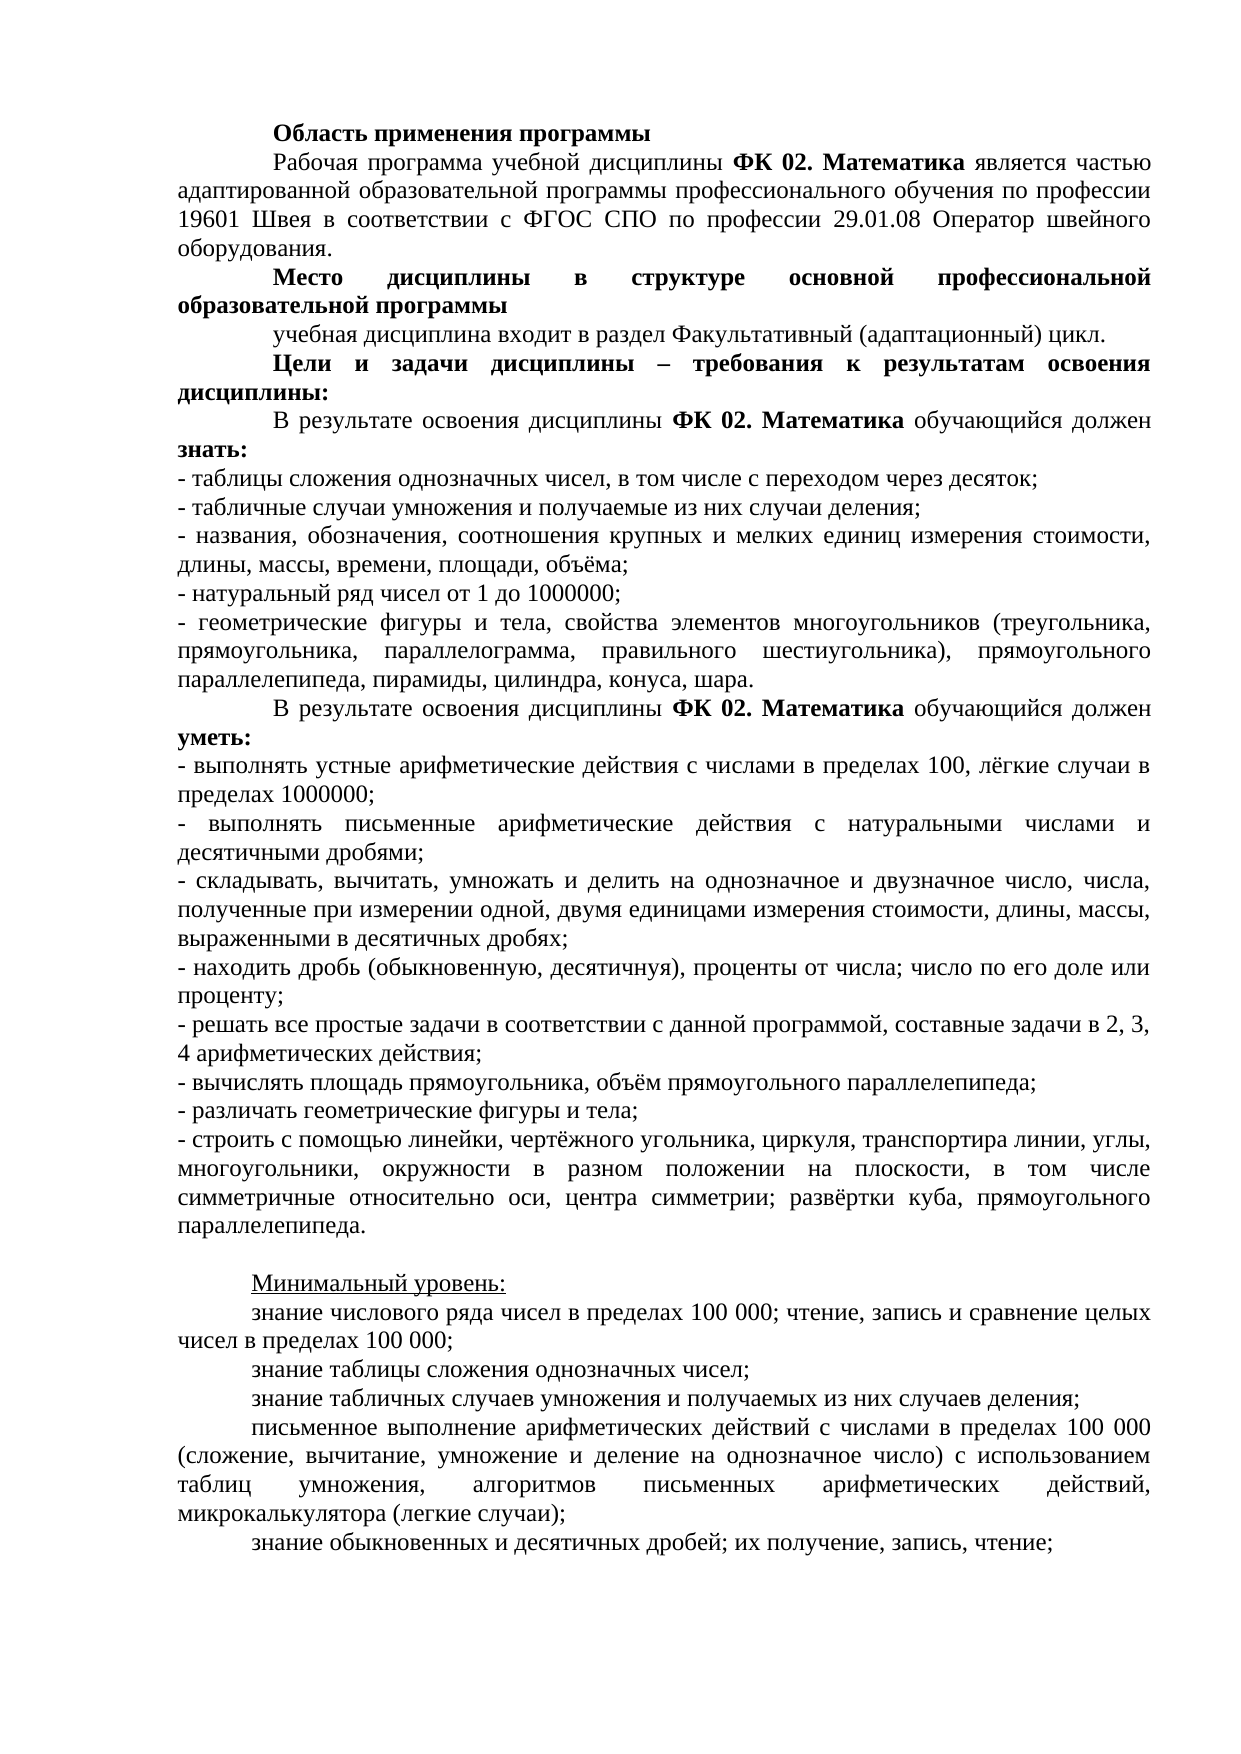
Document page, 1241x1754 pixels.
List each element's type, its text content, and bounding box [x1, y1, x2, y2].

text Область применения программы [177, 118, 1152, 147]
text Цели и задачи дисциплины – требования к результатам освоения дисциплины: [177, 348, 1152, 406]
text Рабочая программа учебной дисциплины ФК 02. Математика является частью адаптированной образовательной программы профессионального обучения по профессии 19601 Швея в соответствии с ФГОС СПО по профессии 29.01.08 Оператор швейного оборудования. [177, 147, 1152, 262]
text - строить с помощью линейки, чертёжного угольника, циркуля, транспортира линии, углы, многоугольники, окружности в разном положении на плоскости, в том числе симметричные относительно оси, центра симметрии; развёртки куба, прямоугольного параллелепипеда. [177, 1124, 1152, 1239]
text - табличные случаи умножения и получаемые из них случаи деления; [177, 492, 1152, 521]
text - натуральный ряд чисел от 1 до 1000000; [177, 578, 1152, 607]
text - решать все простые задачи в соответствии с данной программой, составные задачи в 2, 3, 4 арифметических действия; [177, 1009, 1152, 1067]
text знание обыкновенных и десятичных дробей; их получение, запись, чтение; [177, 1527, 1152, 1556]
text знание числового ряда чисел в пределах 100 000; чтение, запись и сравнение целых чисел в пределах 100 000; [177, 1297, 1152, 1354]
text письменное выполнение арифметических действий с числами в пределах 100 000 (сложение, вычитание, умножение и деление на однозначное число) с использованием таблиц умножения, алгоритмов письменных арифметических действий, микрокалькулятора (легкие случаи); [177, 1412, 1152, 1527]
text - складывать, вычитать, умножать и делить на однозначное и двузначное число, числа, полученные при измерении одной, двумя единицами измерения стоимости, длины, массы, выраженными в десятичных дробях; [177, 866, 1152, 952]
text - различать геометрические фигуры и тела; [177, 1096, 1152, 1124]
text знание таблицы сложения однозначных чисел; [177, 1354, 1152, 1383]
text - геометрические фигуры и тела, свойства элементов многоугольников (треугольника, прямоугольника, параллелограмма, правильного шестиугольника), прямоугольного параллелепипеда, пирамиды, цилиндра, конуса, шара. [177, 607, 1152, 693]
text - таблицы сложения однозначных чисел, в том числе с переходом через десяток; [177, 463, 1152, 492]
text - выполнять письменные арифметические действия с натуральными числами и десятичными дробями; [177, 808, 1152, 866]
text - находить дробь (обыкновенную, десятичнуя), проценты от числа; число по его доле или проценту; [177, 952, 1152, 1009]
text знание табличных случаев умножения и получаемых из них случаев деления; [177, 1383, 1152, 1412]
text - вычислять площадь прямоугольника, объём прямоугольного параллелепипеда; [177, 1067, 1152, 1096]
text учебная дисциплина входит в раздел Факультативный (адаптационный) цикл. [177, 319, 1152, 348]
text Место дисциплины в структуре основной профессиональной образовательной программы [177, 262, 1152, 319]
text В результате освоения дисциплины ФК 02. Математика обучающийся должен уметь: [177, 693, 1152, 751]
text - названия, обозначения, соотношения крупных и мелких единиц измерения стоимости, длины, массы, времени, площади, объёма; [177, 521, 1152, 578]
text Минимальный уровень: [177, 1268, 1152, 1297]
text - выполнять устные арифметические действия с числами в пределах 100, лёгкие случаи в пределах 1000000; [177, 751, 1152, 808]
text В результате освоения дисциплины ФК 02. Математика обучающийся должен знать: [177, 406, 1152, 463]
